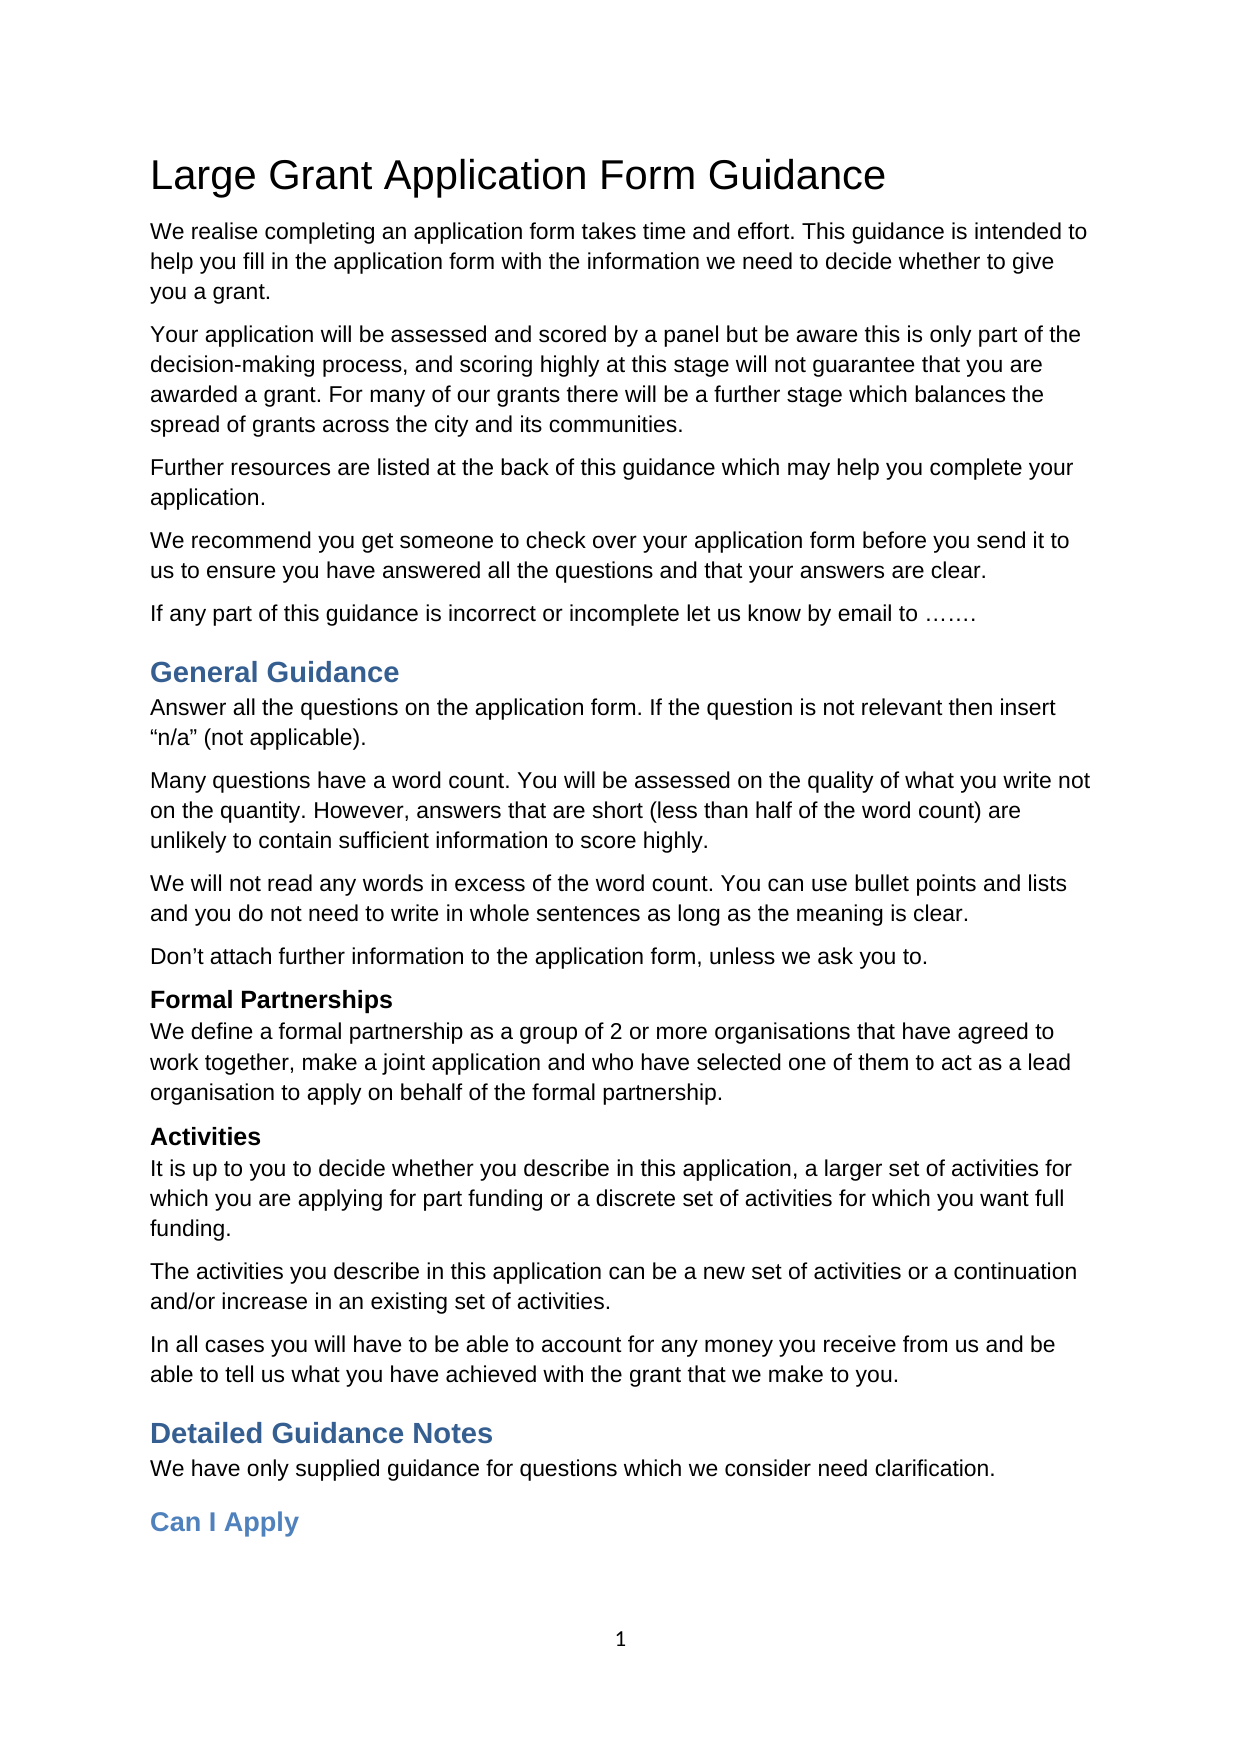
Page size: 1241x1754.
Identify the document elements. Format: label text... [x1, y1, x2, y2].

text Answer all the questions on the application form. If the question is not relevant then insert “n/a” (not applicable). [150, 694, 1090, 750]
text In all cases you will have to be able to account for any money you receive from us and be able to tell us what you have achieved with the grant that we make to you. [150, 1331, 1090, 1387]
text Large Grant Application Form Guidance [150, 150, 1090, 198]
text Further resources are listed at the back of this guidance which may help you complete your application. [150, 454, 1090, 511]
text The activities you describe in this application can be a new set of activities or a continuation and/or increase in an existing set of activities. [150, 1258, 1090, 1314]
text We will not read any words in excess of the word count. You can use bullet points and lists and you do not need to write in whole sentences as long as the meaning is clear. [150, 870, 1090, 926]
text We define a formal partnership as a group of 2 or more organisations that have agreed to work together, make a joint application and who have selected one of them to act as a lead organisation to apply on behalf of the formal partnership. [150, 1018, 1090, 1105]
subtitle Detailed Guidance Notes [150, 1416, 1090, 1449]
subtitle Activities [150, 1121, 1090, 1150]
subtitle Can I Apply [150, 1506, 1090, 1537]
text We have only supplied guidance for questions which we consider need clarification. [150, 1454, 1090, 1481]
subtitle Formal Partnerships [150, 985, 1090, 1014]
text We realise completing an application form takes time and effort. This guidance is intended to help you fill in the application form with the information we need to decide whether to give you a grant. [150, 218, 1090, 304]
text Many questions have a word count. You will be assessed on the quality of what you write not on the quantity. However, answers that are short (less than half of the word count) are unlikely to contain sufficient information to score highly. [150, 767, 1090, 853]
subtitle General Guidance [150, 655, 1090, 689]
text Don’t attach further information to the application form, unless we ask you to. [150, 943, 1090, 969]
text Your application will be assessed and scored by a panel but be aware this is only part of the decision-making process, and scoring highly at this stage will not guarantee that you are awarded a grant. For many of our grants there will be a further stage which balances the spread of grants across the city and its communities. [150, 321, 1090, 438]
text It is up to you to decide whether you describe in this application, a larger set of activities for which you are applying for part funding or a discrete set of activities for which you want full funding. [150, 1154, 1090, 1241]
text If any part of this guidance is incorrect or incomplete let us know by email to ……. [150, 600, 1090, 626]
text We recommend you get someone to check over your application form before you send it to us to ensure you have answered all the questions and that your answers are clear. [150, 527, 1090, 583]
